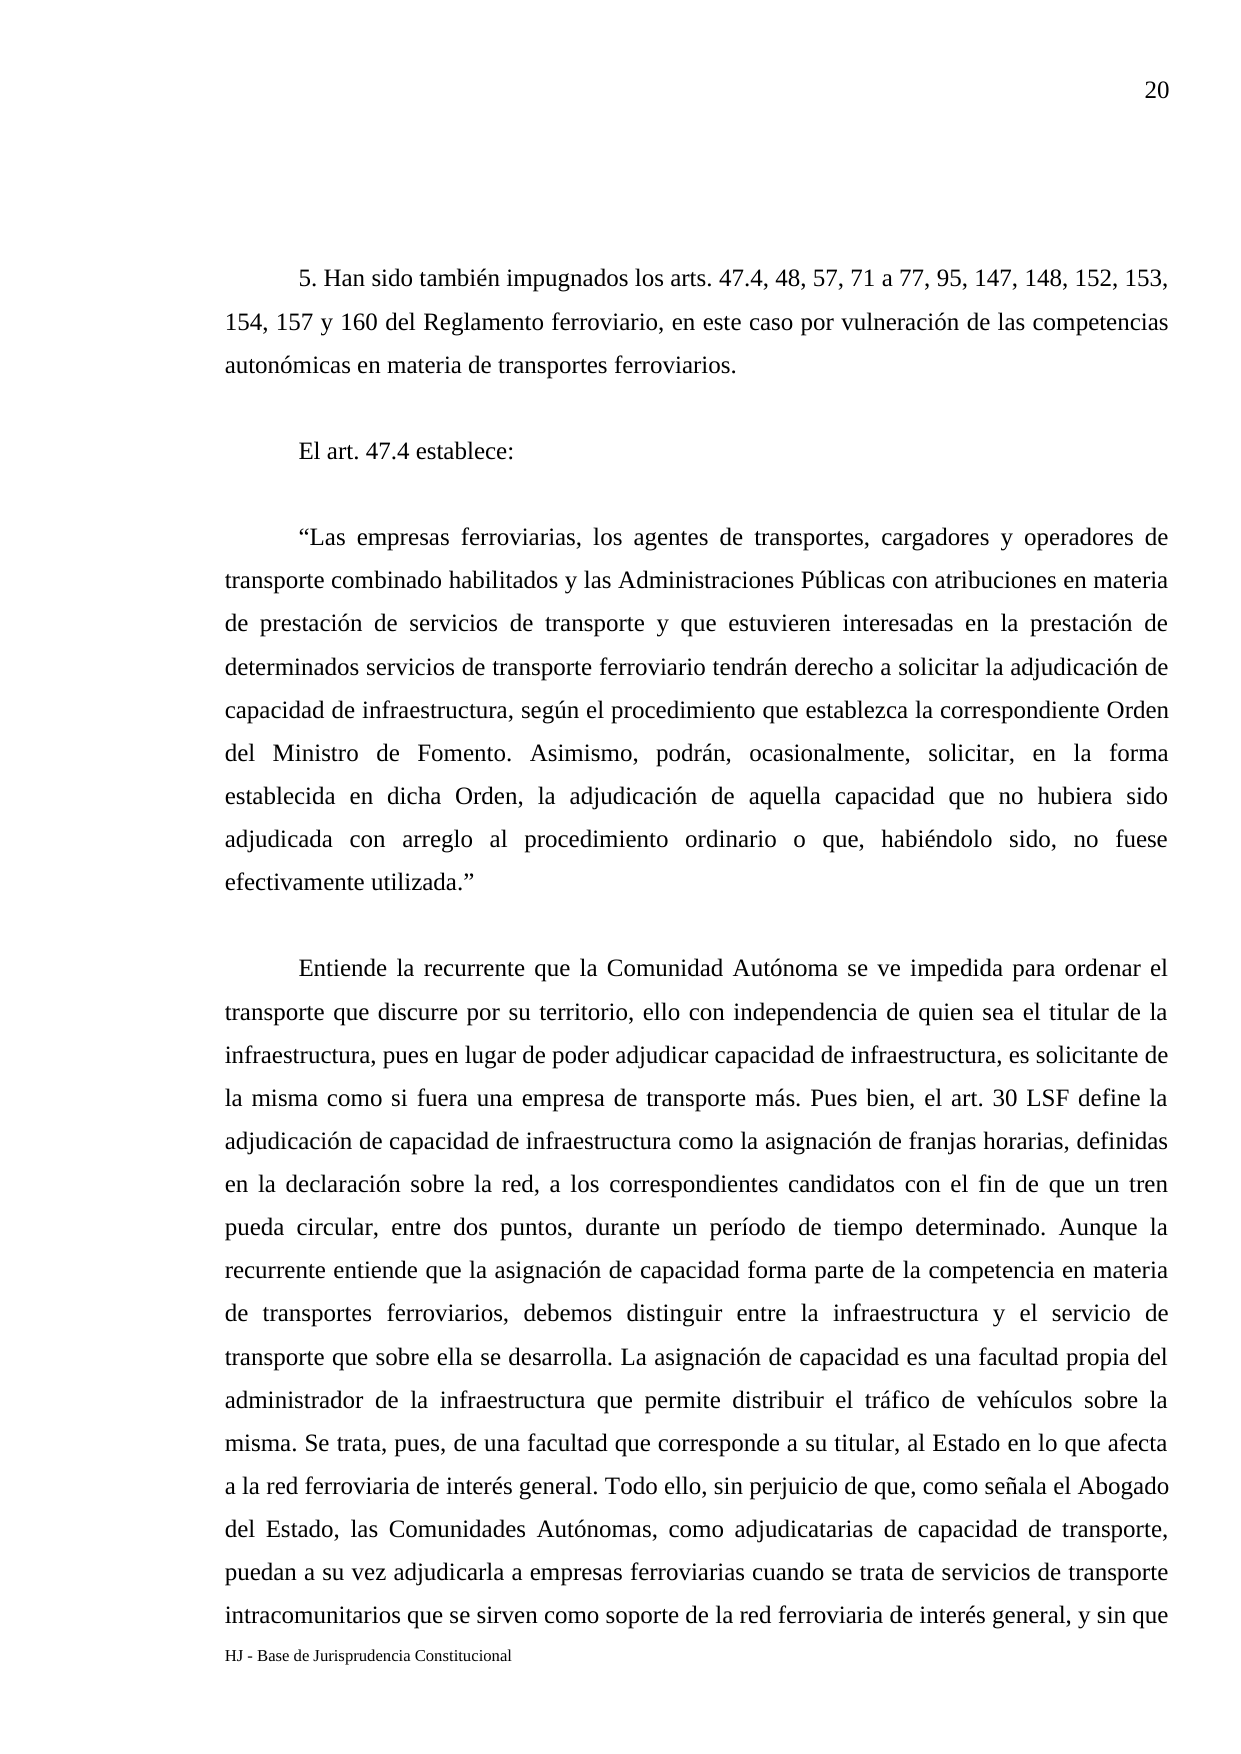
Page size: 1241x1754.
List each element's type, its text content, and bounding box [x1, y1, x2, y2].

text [224, 953, 1169, 1629]
text El art. 47.4 establece: [224, 436, 1169, 465]
text 5. Han sido también impugnados los arts. 47.4, 48, 57, 71 a 77, 95, 147, 148, 152, 153, 154, 157 y 160 del Reglamento ferroviario, en este caso por vulneración de las competencias autonómicas en materia de transportes ferroviarios. [224, 263, 1169, 378]
text “Las empresas ferroviarias, los agentes de transportes, cargadores y operadores de transporte combinado habilitados y las Administraciones Públicas con atribuciones en materia de prestación de servicios de transporte y que estuvieren interesadas en la prestación de determinados servicios de transporte ferroviario tendrán derecho a solicitar la adjudicación de capacidad de infraestructura, según el procedimiento que establezca la correspondiente Orden del Ministro de Fomento. Asimismo, podrán, ocasionalmente, solicitar, en la forma establecida en dicha Orden, la adjudicación de aquella capacidad que no hubiera sido adjudicada con arreglo al procedimiento ordinario o que, habiéndolo sido, no fuese efectivamente utilizada.” [224, 522, 1169, 896]
